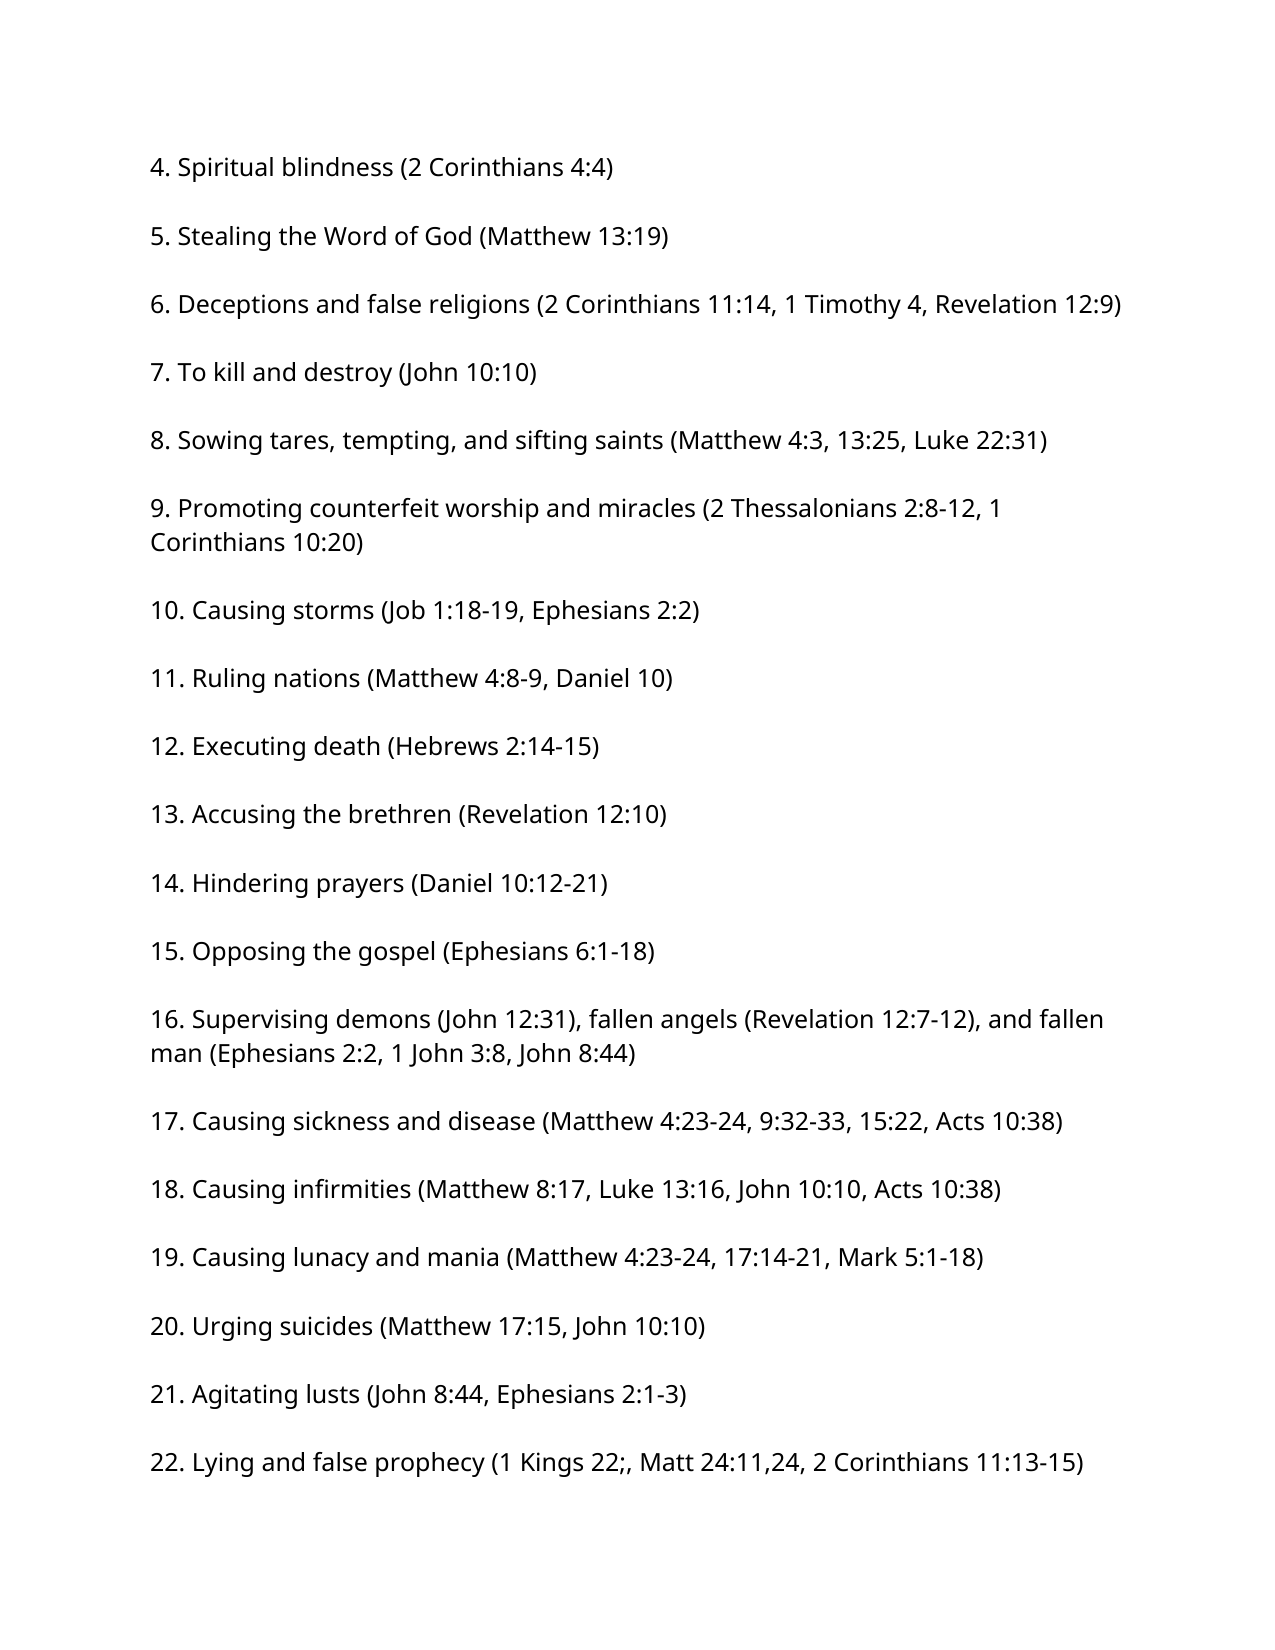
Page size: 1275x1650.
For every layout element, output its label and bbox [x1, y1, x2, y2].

text [150, 150, 1125, 1478]
